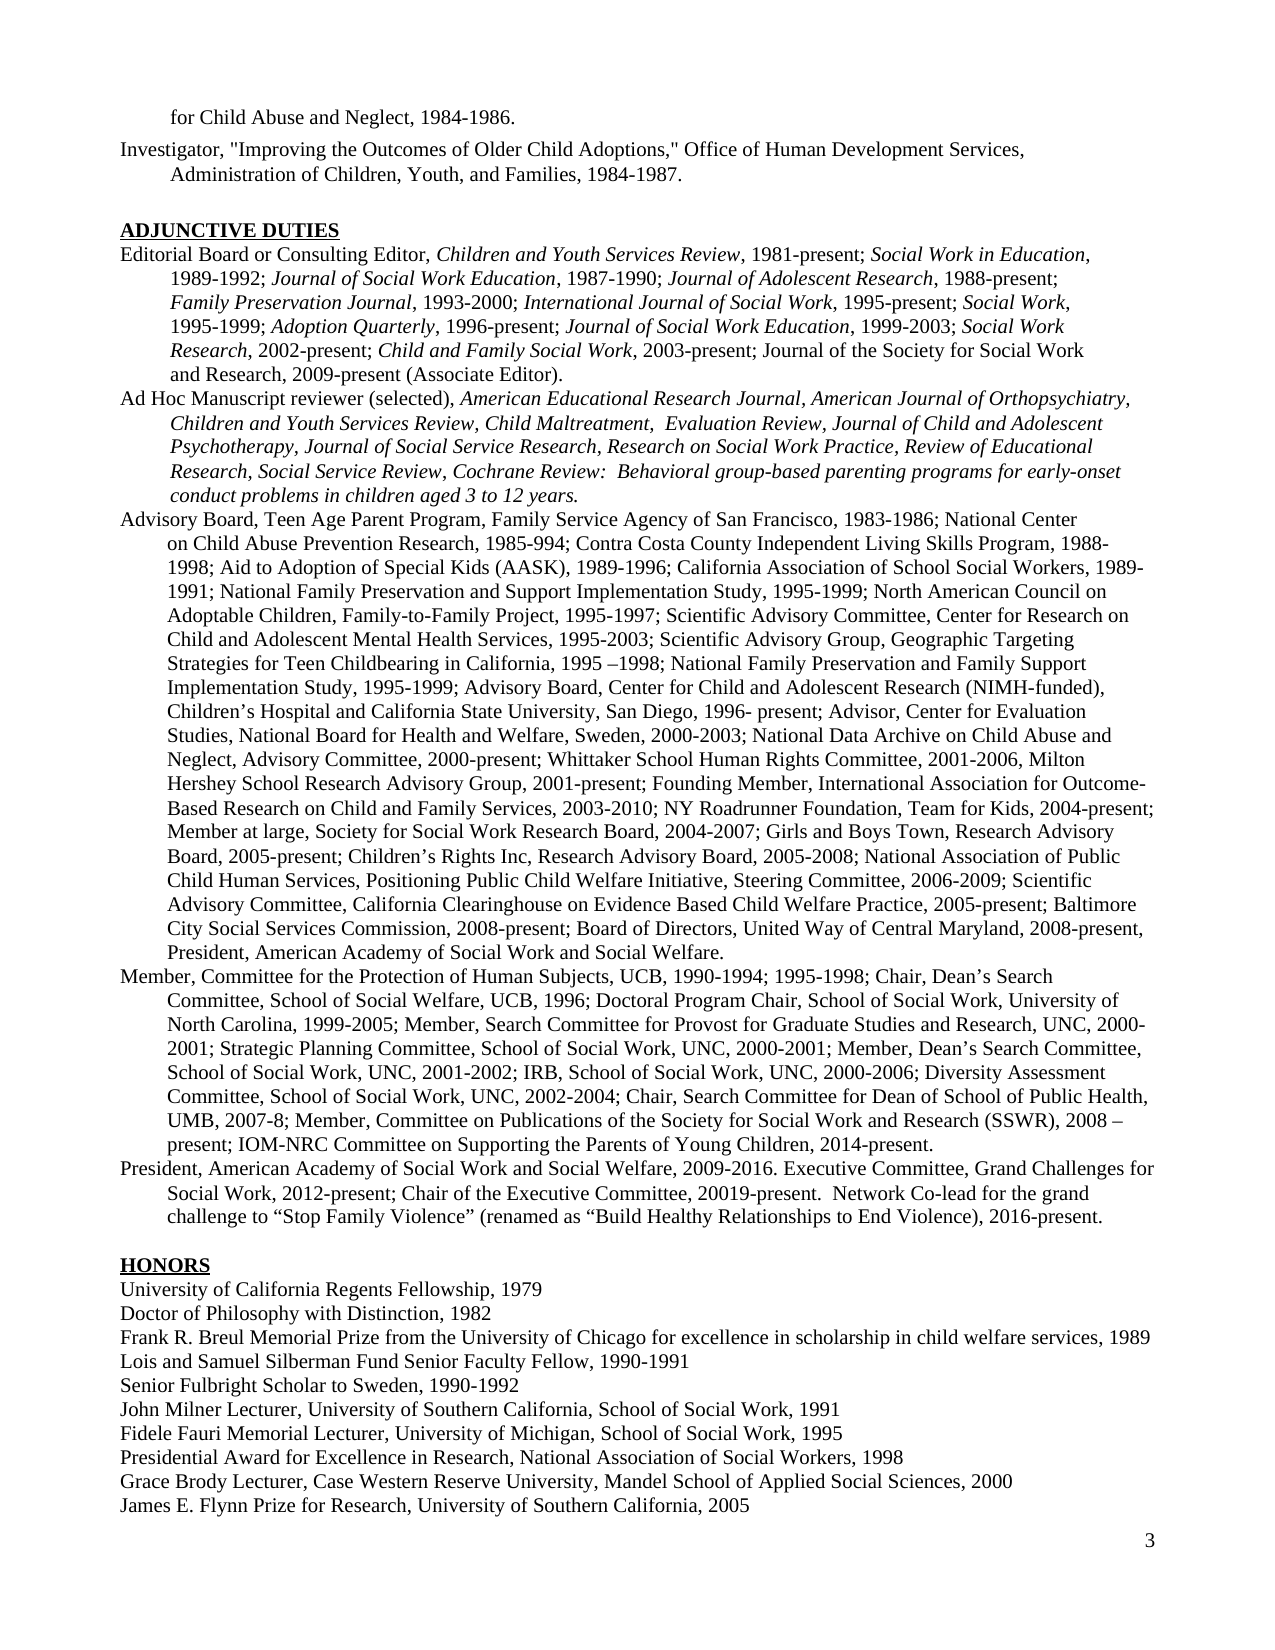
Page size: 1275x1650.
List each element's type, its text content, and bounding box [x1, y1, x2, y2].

text Senior Fulbright Scholar to , 1990-1992 [120, 1373, 1155, 1397]
text Frank R. Breul Memorial Prize from the for excellence in scholarship in child welfare services, 1989 [120, 1325, 1155, 1349]
text on Child Abuse Prevention Research, 1985-994; Contra Costa County Independent Living Skills Program, 1988-1998; Aid to Adoption of Special Kids (AASK), 1989-1996; California Association of School Social Workers, 1989-1991; National Family Preservation and Support Implementation Study, 1995-1999; North American Council on Adoptable Children, Family-to-Family Project, 1995-1997; Scientific Advisory Committee, Center for Research on Child and Adolescent Mental Health Services, 1995-2003; Scientific Advisory Group, Geographic Targeting Strategies for Teen Childbearing in California, 1995 –1998; National Family Preservation and Family Support Implementation Study, 1995-1999; Advisory Board, Center for Child and Adolescent Research (NIMH-funded), Children’s Hospital and California State University, San Diego, 1996- present; Advisor, Center for Evaluation Studies, National Board for Health and Welfare, Sweden, 2000-2003; National Data Archive on Child Abuse and Neglect, Advisory Committee, 2000-present; Whittaker School Human Rights Committee, 2001-2006, Milton Hershey School Research Advisory Group, 2001-present; Founding Member, International Association for Outcome-Based Research on Child and Family Services, 2003-2010; NY Roadrunner Foundation, Team for Kids, 2004-present; Member at large, Society for Social Work Research Board, 2004-2007; Girls and Boys Town, Research Advisory Board, 2005-present; Children’s Rights Inc, Research Advisory Board, 2005-2008; National Association of Public Child Human Services, Positioning Public Child Welfare Initiative, Steering Committee, 2006-2009; Scientific Advisory Committee, California Clearinghouse on Evidence Based Child Welfare Practice, 2005-present; Baltimore City Social Services Commission, 2008-present; Board of Directors, United Way of Central Maryland, 2008-present, President, American Academy of Social Work and Social Welfare. [120, 531, 1155, 964]
text Grace Brody Lecturer, , of Applied Social Sciences, 2000 [120, 1469, 1155, 1493]
text Doctor of Philosophy with Distinction, 1982 [120, 1301, 1155, 1325]
text Editorial Board or Consulting Editor, Children and Youth Services Review, 1981-present; Social Work in Education, 1989-1992; Journal of Social Work Education, 1987-1990; Journal of Adolescent Research, 1988-present; Family Preservation Journal, 1993-2000; International Journal of Social Work, 1995-present; Social Work, 1995-1999; Adoption Quarterly, 1996-present; Journal of Social Work Education, 1999-2003; Social Work Research, 2002-present; Child and Family Social Work, 2003-present; Journal of the Society for Social Work and Research, 2009-present (Associate Editor). [120, 242, 1105, 386]
text Advisory Board, Teen Age Parent Program, Family Service Agency of San Francisco, 1983-1986; [120, 507, 1155, 531]
text Lois and Samuel Silberman Fund Senior Faculty Fellow, 1990-1991 [120, 1349, 1155, 1373]
text Ad Hoc Manuscript reviewer (selected), American Educational Research Journal, American Journal of Orthopsychiatry, Children and Youth Services Review, Child Maltreatment, Evaluation Review, Journal of Child and Adolescent Psychotherapy, Journal of Social Service Research, Research on Social Work Practice, Review of Educational Research, Social Service Review, Cochrane Review: Behavioral group-based parenting programs for early-onset conduct problems in children aged 3 to 12 years. [120, 386, 1155, 507]
text ADJUNCTIVE DUTIES [120, 218, 1155, 242]
text Investigator, "Improving the Outcomes of Older Child Adoptions," Office of Human Development Services, Administration of Children, Youth, and Families, 1984-1987. [120, 137, 1155, 186]
text Fidele Fauri Memorial Lecturer, of , , 1995 [120, 1421, 1155, 1445]
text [120, 105, 1155, 129]
text HONORS [120, 1253, 1155, 1277]
text Member, Committee for the Protection of Human Subjects, UCB, 1990-1994; 1995-1998; Chair, Dean’s Search Committee, School of Social Welfare, UCB, 1996; Doctoral Program Chair, School of Social Work, University of North Carolina, 1999-2005; Member, Search Committee for Provost for Graduate Studies and Research, UNC, 2000-2001; Strategic Planning Committee, School of Social Work, UNC, 2000-2001; Member, Dean’s Search Committee, School of Social Work, UNC, 2001-2002; IRB, School of Social Work, UNC, 2000-2006; Diversity Assessment Committee, School of Social Work, UNC, 2002-2004; Chair, Search Committee for Dean of School of Public Health, UMB, 2007-8; Member, Committee on Publications of the Society for Social Work and Research (SSWR), 2008 – present; IOM-NRC Committee on Supporting the Parents of Young Children, 2014-present. [120, 964, 1155, 1156]
text James E. Flynn Prize for Research, , 2005 [120, 1493, 1155, 1517]
text Presidential Award for Excellence in Research, National Association of Social Workers, 1998 [120, 1445, 1155, 1469]
text President, American Academy of Social Work and Social Welfare, 2009-2016. Executive Committee, Grand Challenges for Social Work, 2012-present; Chair of the Executive Committee, 20019-present. Network Co-lead for the grand challenge to “Stop Family Violence” (renamed as “Build Healthy Relationships to End Violence), 2016-present. [120, 1156, 1155, 1228]
text John Milner Lecturer, of , , 1991 [120, 1397, 1155, 1421]
text Regents Fellowship, 1979 [120, 1277, 1155, 1301]
